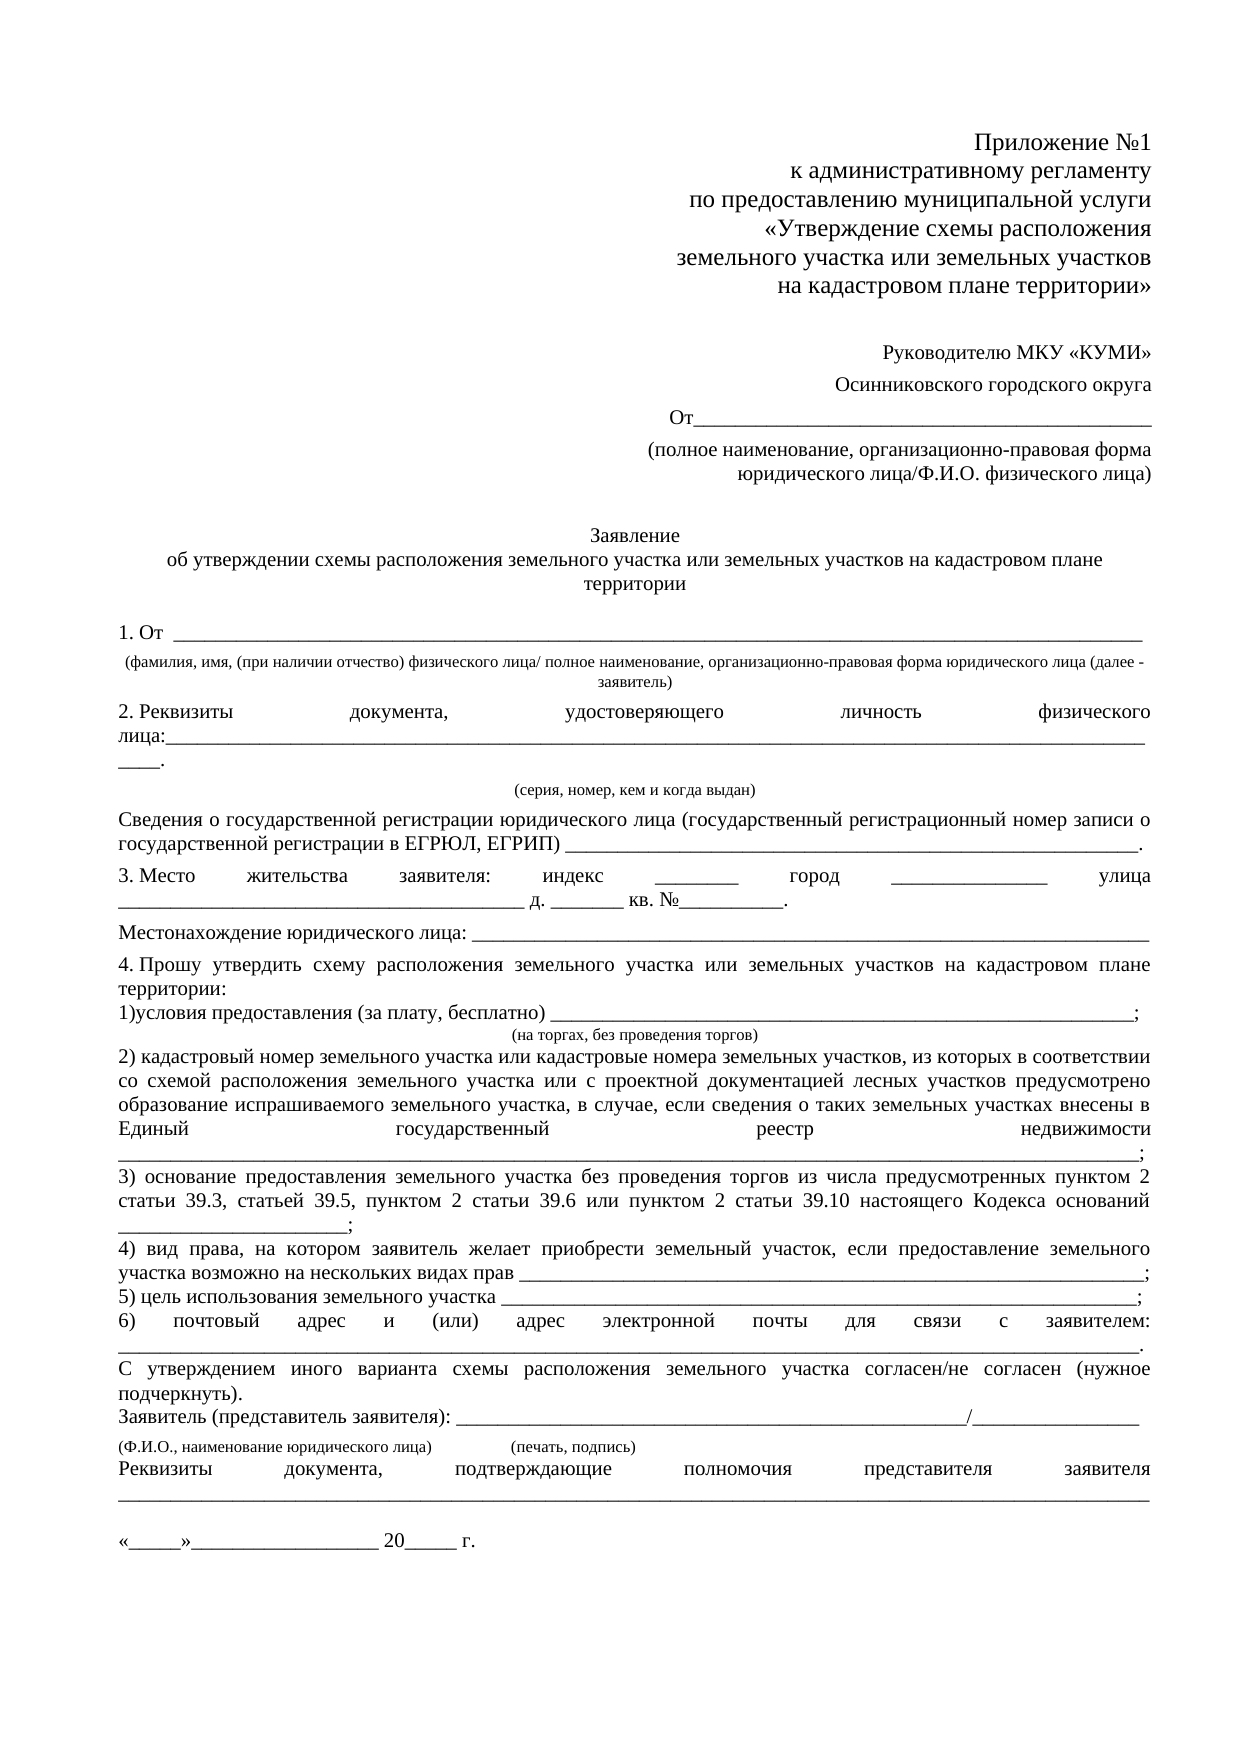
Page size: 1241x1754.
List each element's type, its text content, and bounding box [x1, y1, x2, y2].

text 1. От _____________________________________________________________________________________________ [118, 620, 1152, 644]
text на кадастровом плане территории» [118, 270, 1152, 299]
text земельного участка или земельных участков [118, 242, 1152, 270]
text Заявитель (представитель заявителя): _________________________________________________/________________ [118, 1404, 1152, 1428]
text Руководителю МКУ «КУМИ» [561, 340, 1152, 364]
text 3. Место жительства заявителя: индекс ________ город _______________ улица _______________________________________ д. _______ кв. №__________. [118, 863, 1152, 911]
text Осинниковского городского округа [561, 372, 1152, 396]
text 6) почтовый адрес и (или) адрес электронной почты для связи с заявителем: __________________________________________________________________________________________________. [118, 1308, 1152, 1356]
text Местонахождение юридического лица: _________________________________________________________________ [118, 920, 1152, 944]
text (полное наименование, организационно-правовая форма юридического лица/Ф.И.О. физического лица) [561, 437, 1152, 485]
text 4) вид права, на котором заявитель желает приобрести земельный участок, если предоставление земельного участка возможно на нескольких видах прав ____________________________________________________________; [118, 1236, 1152, 1284]
text Сведения о государственной регистрации юридического лица (государственный регистрационный номер записи о государственной регистрации в ЕГРЮЛ, ЕГРИП) _______________________________________________________. [118, 807, 1152, 855]
text С утверждением иного варианта схемы расположения земельного участка согласен/не согласен (нужное подчеркнуть). [118, 1356, 1152, 1404]
text (серия, номер, кем и когда выдан) [118, 779, 1152, 798]
text Заявление об утверждении схемы расположения земельного участка или земельных участков на кадастровом плане территории [118, 523, 1152, 595]
text 1)условия предоставления (за плату, бесплатно) ________________________________________________________; [118, 1000, 1152, 1024]
text к административному регламенту по предоставлению муниципальной услуги «Утверждение схемы расположения [118, 155, 1152, 242]
text 4. Прошу утвердить схему расположения земельного участка или земельных участков на кадастровом плане территории: [118, 952, 1152, 1000]
text (фамилия, имя, (при наличии отчество) физического лица/ полное наименование, организационно-правовая форма юридического лица (далее - заявитель) [118, 652, 1152, 691]
text 2. Реквизиты документа, удостоверяющего личность физического лица:__________________________________________________________________________________________________. [118, 699, 1152, 771]
text 3) основание предоставления земельного участка без проведения торгов из числа предусмотренных пунктом 2 статьи 39.3, статьей 39.5, пунктом 2 статьи 39.6 или пунктом 2 статьи 39.10 настоящего Кодекса оснований ______________________; [118, 1164, 1152, 1236]
text Приложение №1 [118, 127, 1152, 155]
text «_____»__________________ 20_____ г. [118, 1528, 1152, 1552]
text (Ф.И.О., наименование юридического лица) (печать, подпись) [118, 1437, 1152, 1456]
text 5) цель использования земельного участка _____________________________________________________________; [118, 1284, 1152, 1308]
text 2) кадастровый номер земельного участка или кадастровые номера земельных участков, из которых в соответствии со схемой расположения земельного участка или с проектной документацией лесных участков предусмотрено образование испрашиваемого земельного участка, в случае, если сведения о таких земельных участках внесены в Единый государственный реестр недвижимости __________________________________________________________________________________________________; [118, 1043, 1152, 1164]
text (на торгах, без проведения торгов) [118, 1024, 1152, 1043]
text Реквизиты документа, подтверждающие полномочия представителя заявителя ___________________________________________________________________________________________________ [118, 1456, 1152, 1504]
text От____________________________________________ [561, 404, 1152, 429]
